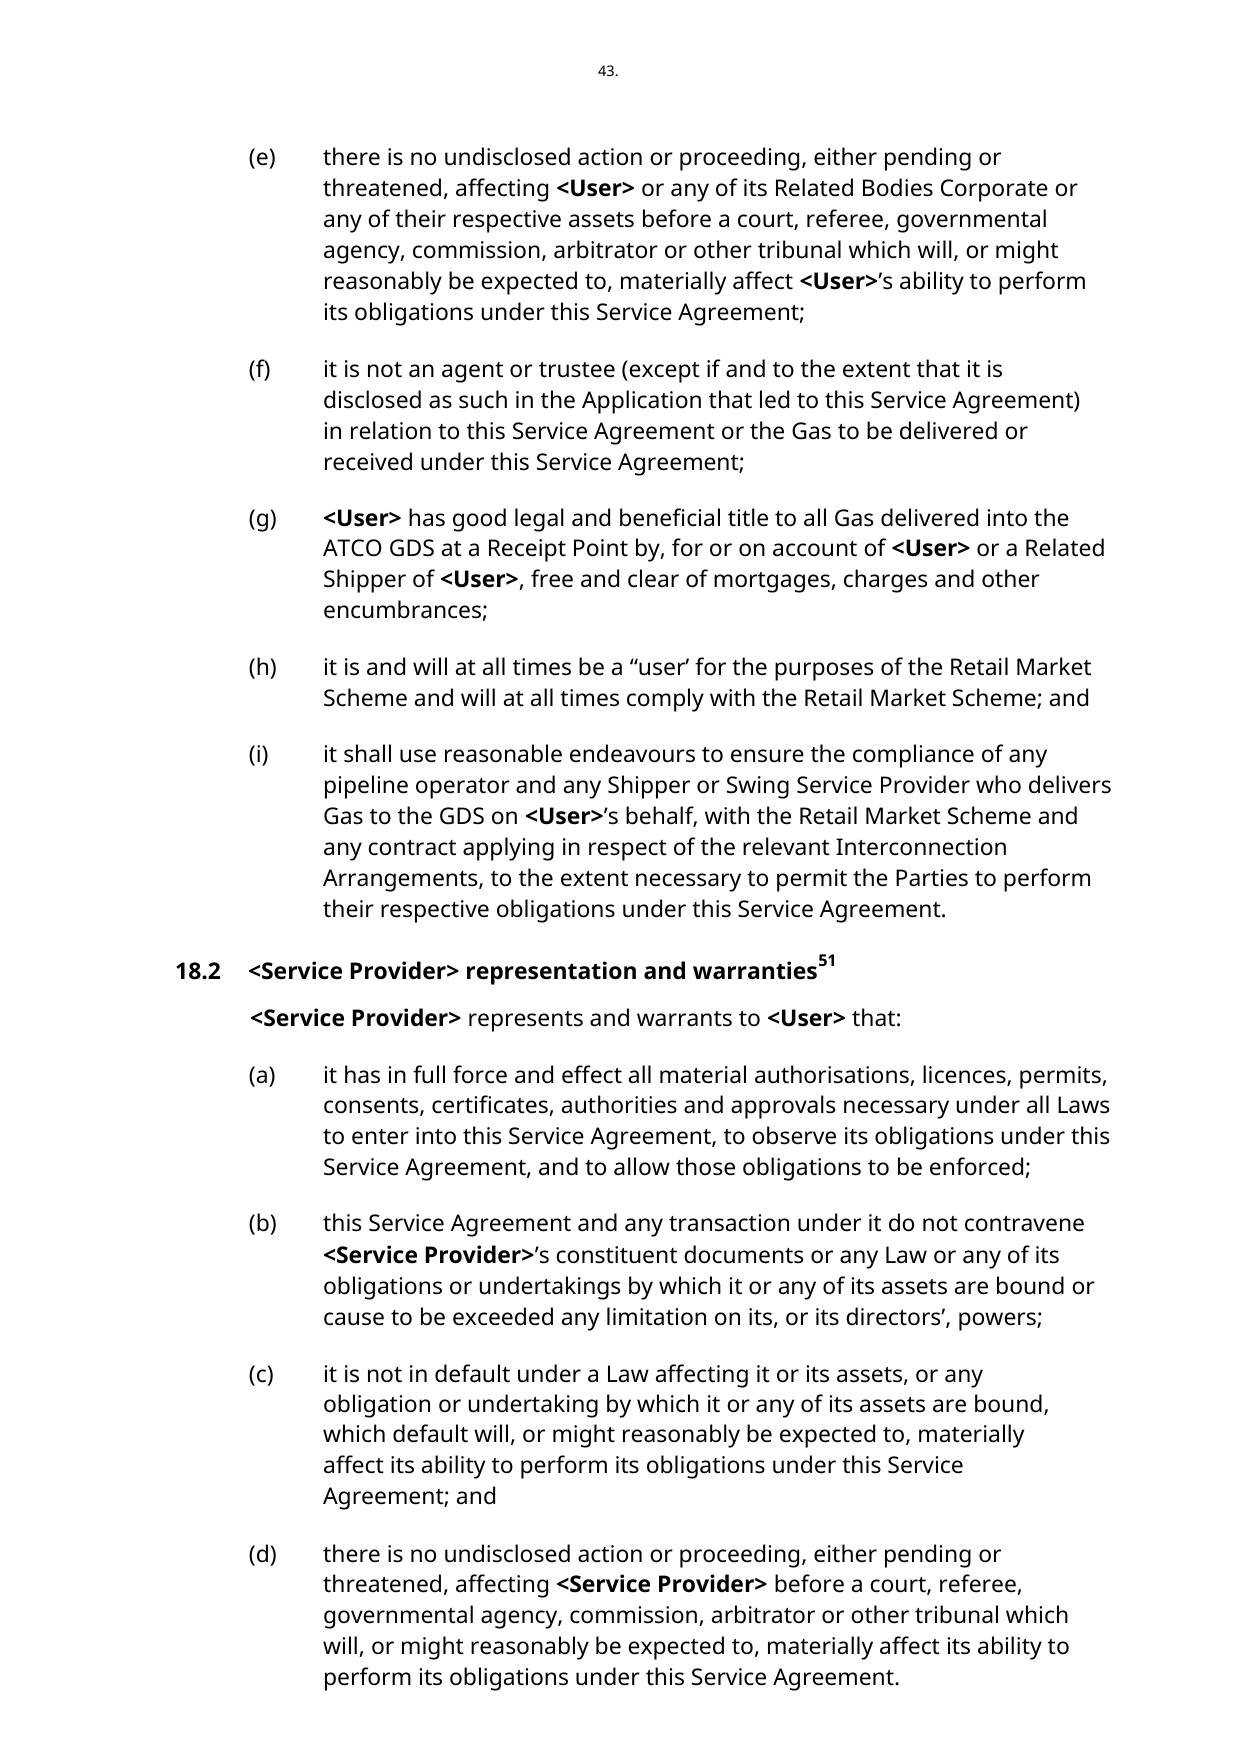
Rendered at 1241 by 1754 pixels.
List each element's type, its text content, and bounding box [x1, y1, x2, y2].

list it has in full force and effect all material authorisations, licences, permits, consents, certificates, authorities and approvals necessary under all Laws to enter into this Service Agreement, to observe its obligations under this Service Agreement, and to allow those obligations to be enforced; [249, 1059, 1117, 1182]
list it is not in default under a Law affecting it or its assets, or any obligation or undertaking by which it or any of its assets are bound, which default will, or might reasonably be expected to, materially affect its ability to perform its obligations under this Service Agreement; and [249, 1358, 1082, 1511]
list <Service Provider> representation and warranties51 [175, 949, 1121, 988]
list it is not an agent or trustee (except if and to the extent that it is disclosed as such in the Application that led to this Service Agreement) in relation to this Service Agreement or the Gas to be delivered or received under this Service Agreement; [249, 353, 1098, 477]
text <Service Provider> represents and warrants to <User> that: [250, 1002, 1121, 1033]
text <Service Provider>’s constituent documents or any Law or any of its obligations or undertakings by which it or any of its assets are bound or cause to be exceeded any limitation on its, or its directors’, powers; [323, 1239, 1111, 1332]
text 43. [598, 61, 1121, 81]
list it is and will at all times be a “user’ for the purposes of the Retail Market [249, 650, 1121, 681]
list it shall use reasonable endeavours to ensure the compliance of any pipeline operator and any Shipper or Swing Service Provider who delivers Gas to the GDS on <User>’s behalf, with the Retail Market Scheme and any contract applying in respect of the relevant Interconnection Arrangements, to the extent necessary to permit the Parties to perform their respective obligations under this Service Agreement. [249, 738, 1117, 924]
list this Service Agreement and any transaction under it do not contravene [249, 1207, 1121, 1238]
list there is no undisclosed action or proceeding, either pending or threatened, affecting <Service Provider> before a court, referee, governmental agency, commission, arbitrator or other tribunal which will, or might reasonably be expected to, materially affect its ability to perform its obligations under this Service Agreement. [249, 1537, 1094, 1692]
list there is no undisclosed action or proceeding, either pending or threatened, affecting <User> or any of its Related Bodies Corporate or any of their respective assets before a court, referee, governmental agency, commission, arbitrator or other tribunal which will, or might reasonably be expected to, materially affect <User>’s ability to perform its obligations under this Service Agreement; [249, 141, 1105, 327]
list <User> has good legal and beneficial title to all Gas delivered into the ATCO GDS at a Receipt Point by, for or on account of <User> or a Related Shipper of <User>, free and clear of mortgages, charges and other encumbrances; [249, 502, 1117, 625]
text Scheme and will at all times comply with the Retail Market Scheme; and [323, 681, 1121, 712]
